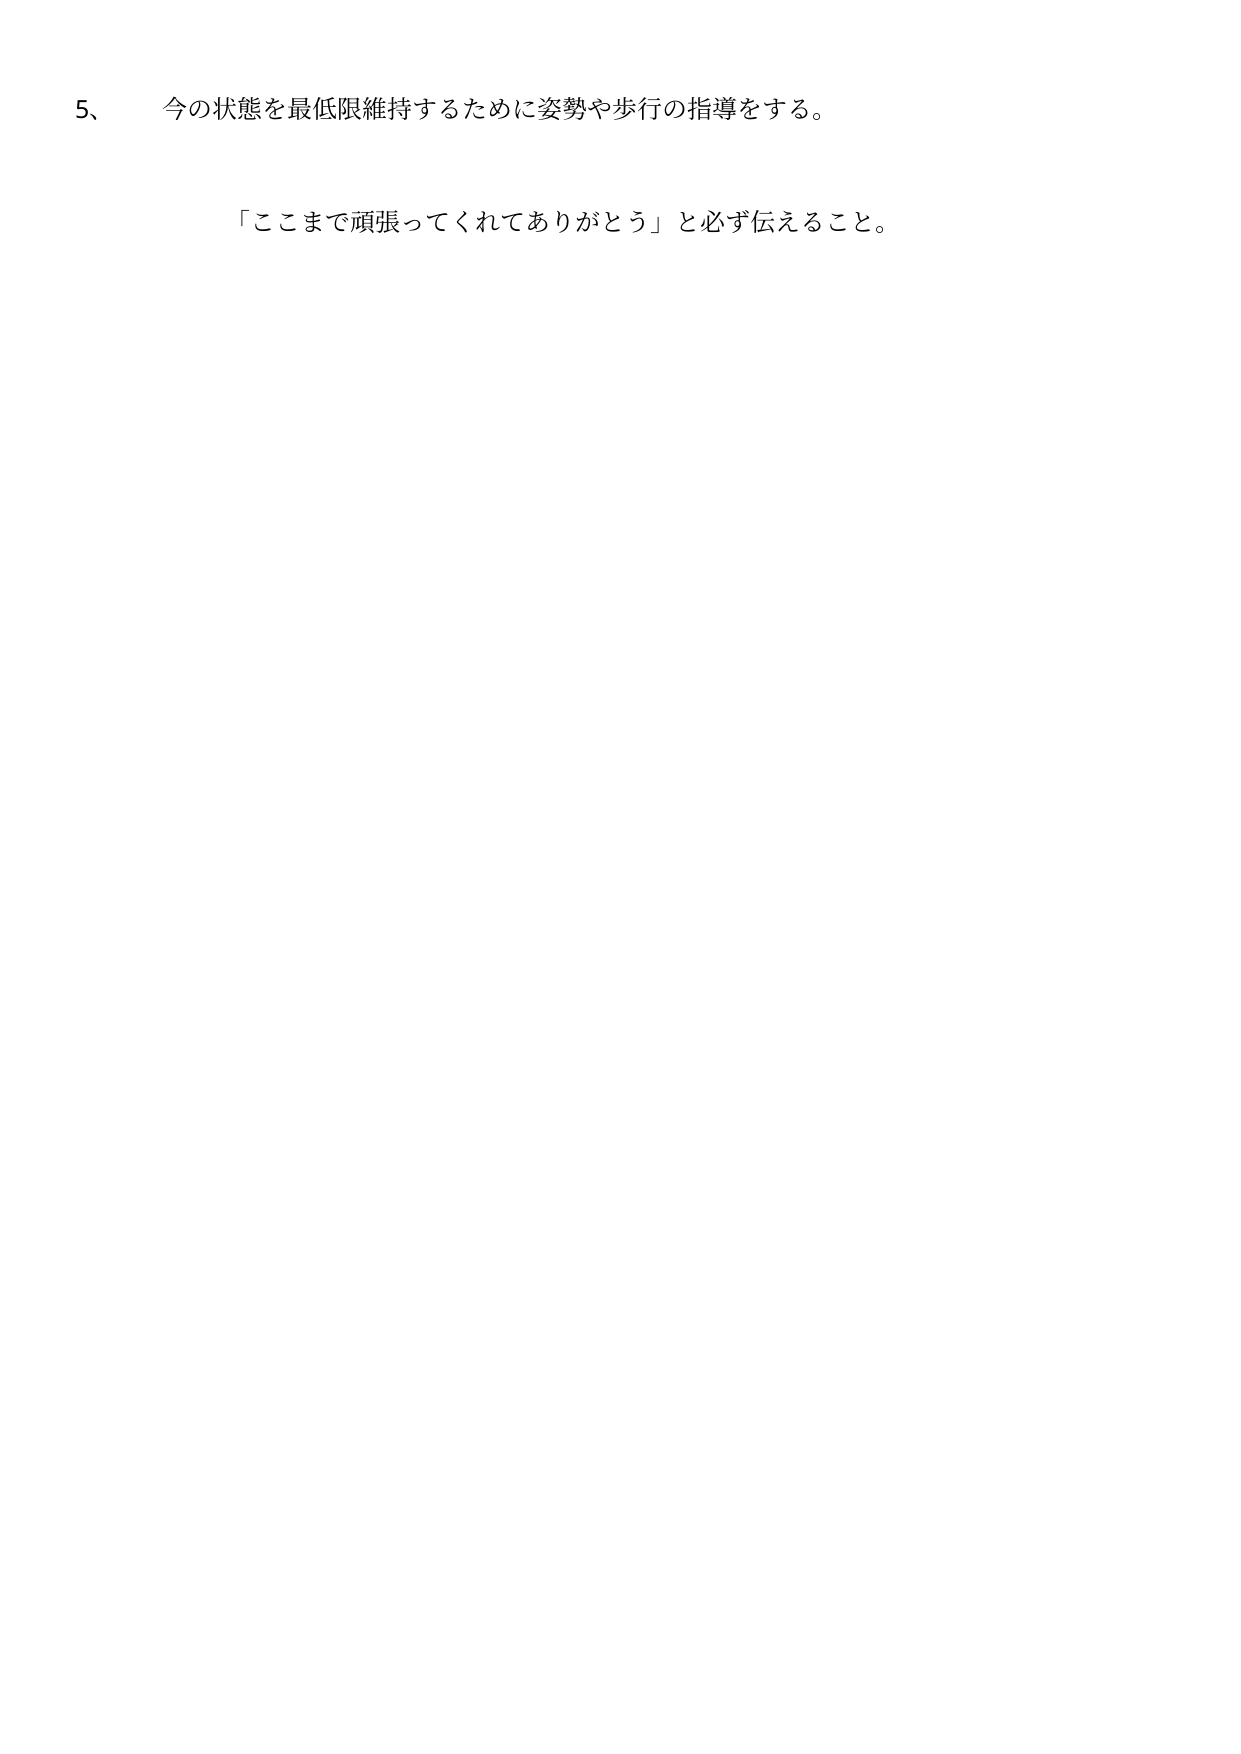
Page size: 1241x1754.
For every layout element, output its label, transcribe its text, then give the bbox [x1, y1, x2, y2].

list 今の状態を最低限維持するために姿勢や歩行の指導をする。 [75, 89, 1165, 127]
text 「ここまで頑張ってくれてありがとう」と必ず伝えること。 [75, 202, 1165, 239]
